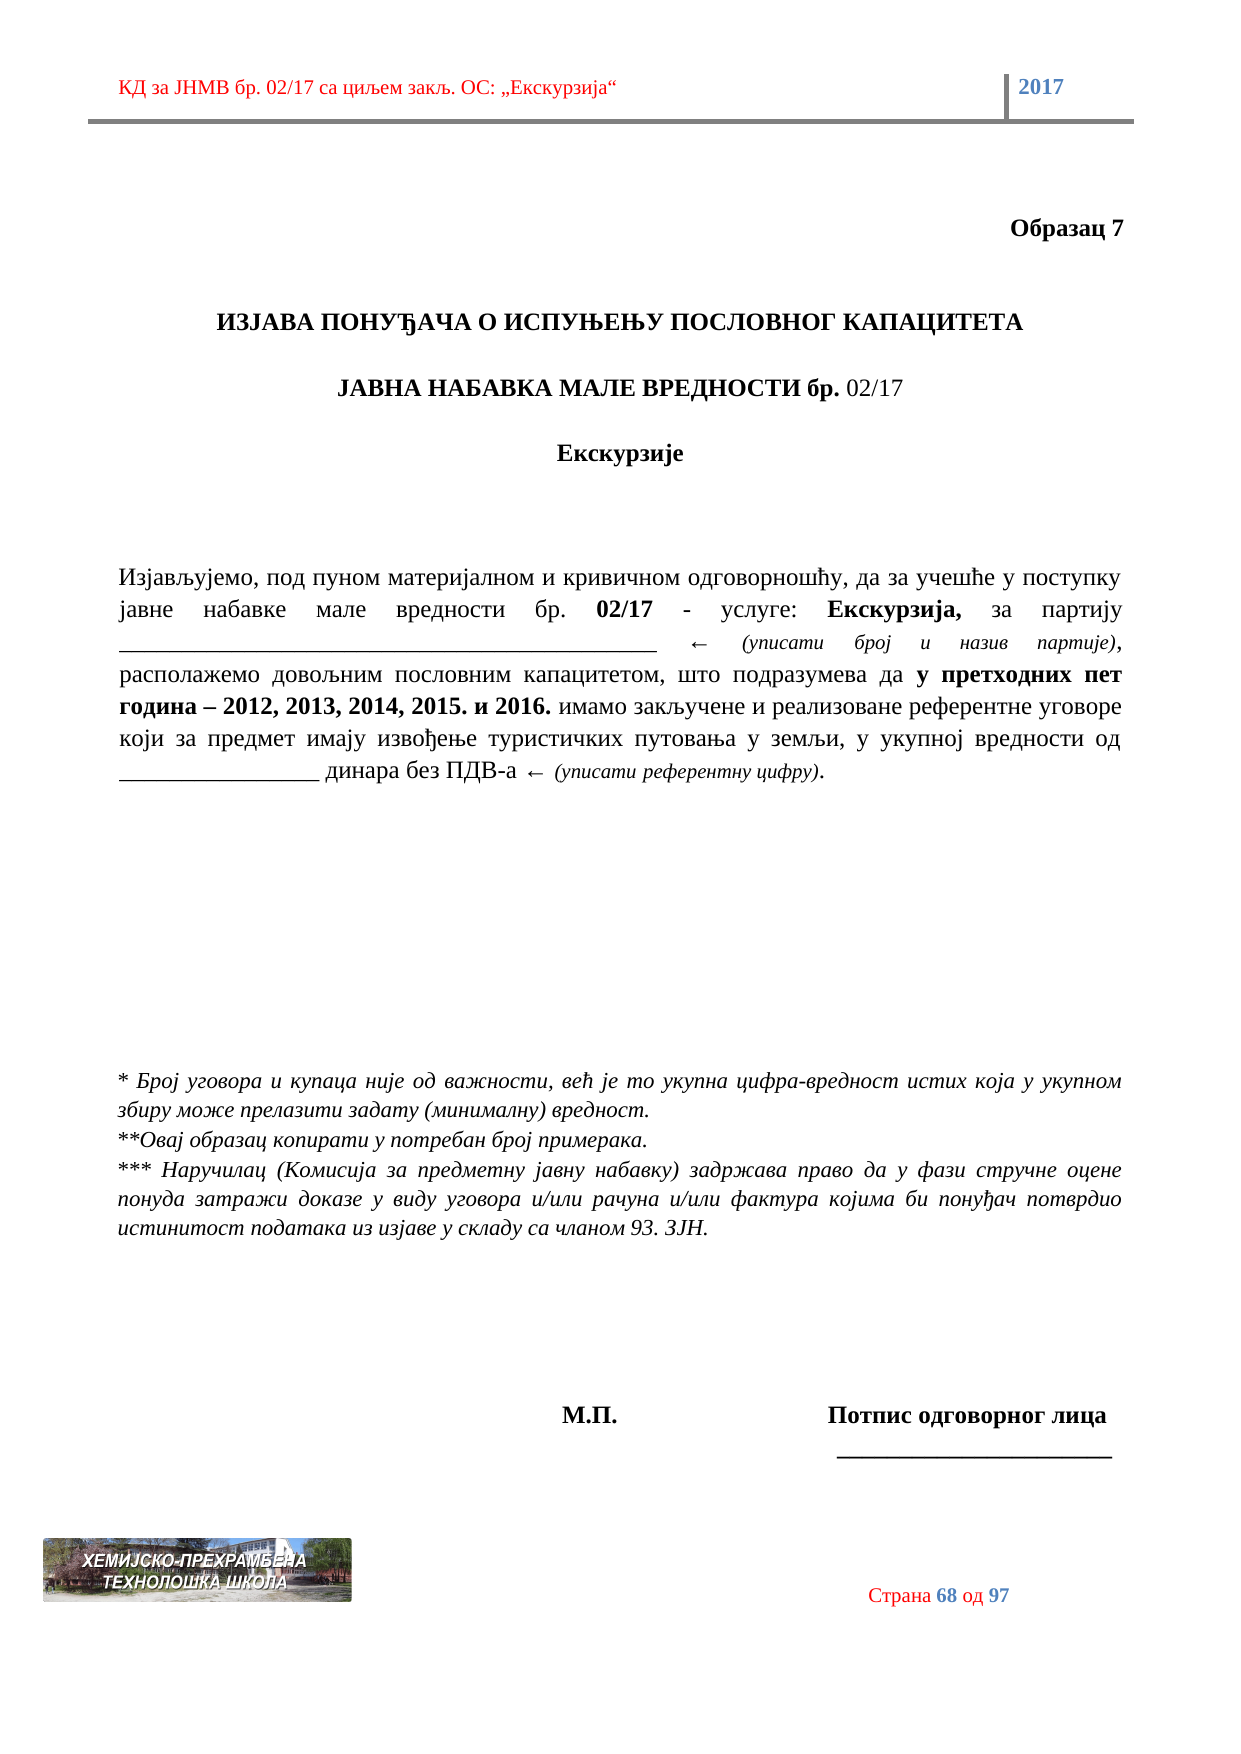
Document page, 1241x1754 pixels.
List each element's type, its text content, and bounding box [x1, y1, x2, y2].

text Изјављујемо, под пуном материјалном и кривичном одговорношћу, да за учешће у поступку јавне набавке мале вредности бр. 02/17 - услуге: Екскурзија, за партију ___________________________________________ ← (уписати број и назив партије), располажемо довољним пословним капацитетом, што подразумева да у претходних пет година – 2012, 2013, 2014, 2015. и 2016. имамо закључене и реализоване референтне уговоре који за предмет имају извођење туристичких путовања у земљи, у укупној вредности од ________________ динара без ПДВ-а ← (уписати референтну цифру). [118, 562, 1122, 784]
text * Број уговора и купаца није од важности, већ је то укупна цифра-вредност истих која у укупном збиру може прелазити задату (минималну) вредност. [116, 1067, 1123, 1123]
subtitle Екскурзије [75, 438, 1165, 466]
picture [43, 1538, 352, 1602]
text ИЗЈАВА ПОНУЂАЧА О ИСПУЊЕЊУ ПОСЛОВНОГ КАПАЦИТЕТА [216, 307, 1164, 336]
text М.П. Потпис одговорног лица [43, 1400, 1240, 1429]
text **Овај образац копирати у потребан број примерака. [116, 1126, 1123, 1152]
text *** Наручилац (Комисија за предметну јавну набавку) задржава право да у фази стручне оцене понуда затражи доказе у виду уговора и/или рачуна и/или фактура којима би понуђач потврдио истинитост података из изјаве у складу са чланом 93. ЗЈН. [116, 1156, 1123, 1241]
text ЈАВНА НАБАВКА МАЛЕ ВРЕДНОСТИ бр. 02/17 [75, 373, 1165, 401]
text Образац 7 [43, 213, 1124, 242]
text ______________________ [118, 1433, 1118, 1461]
